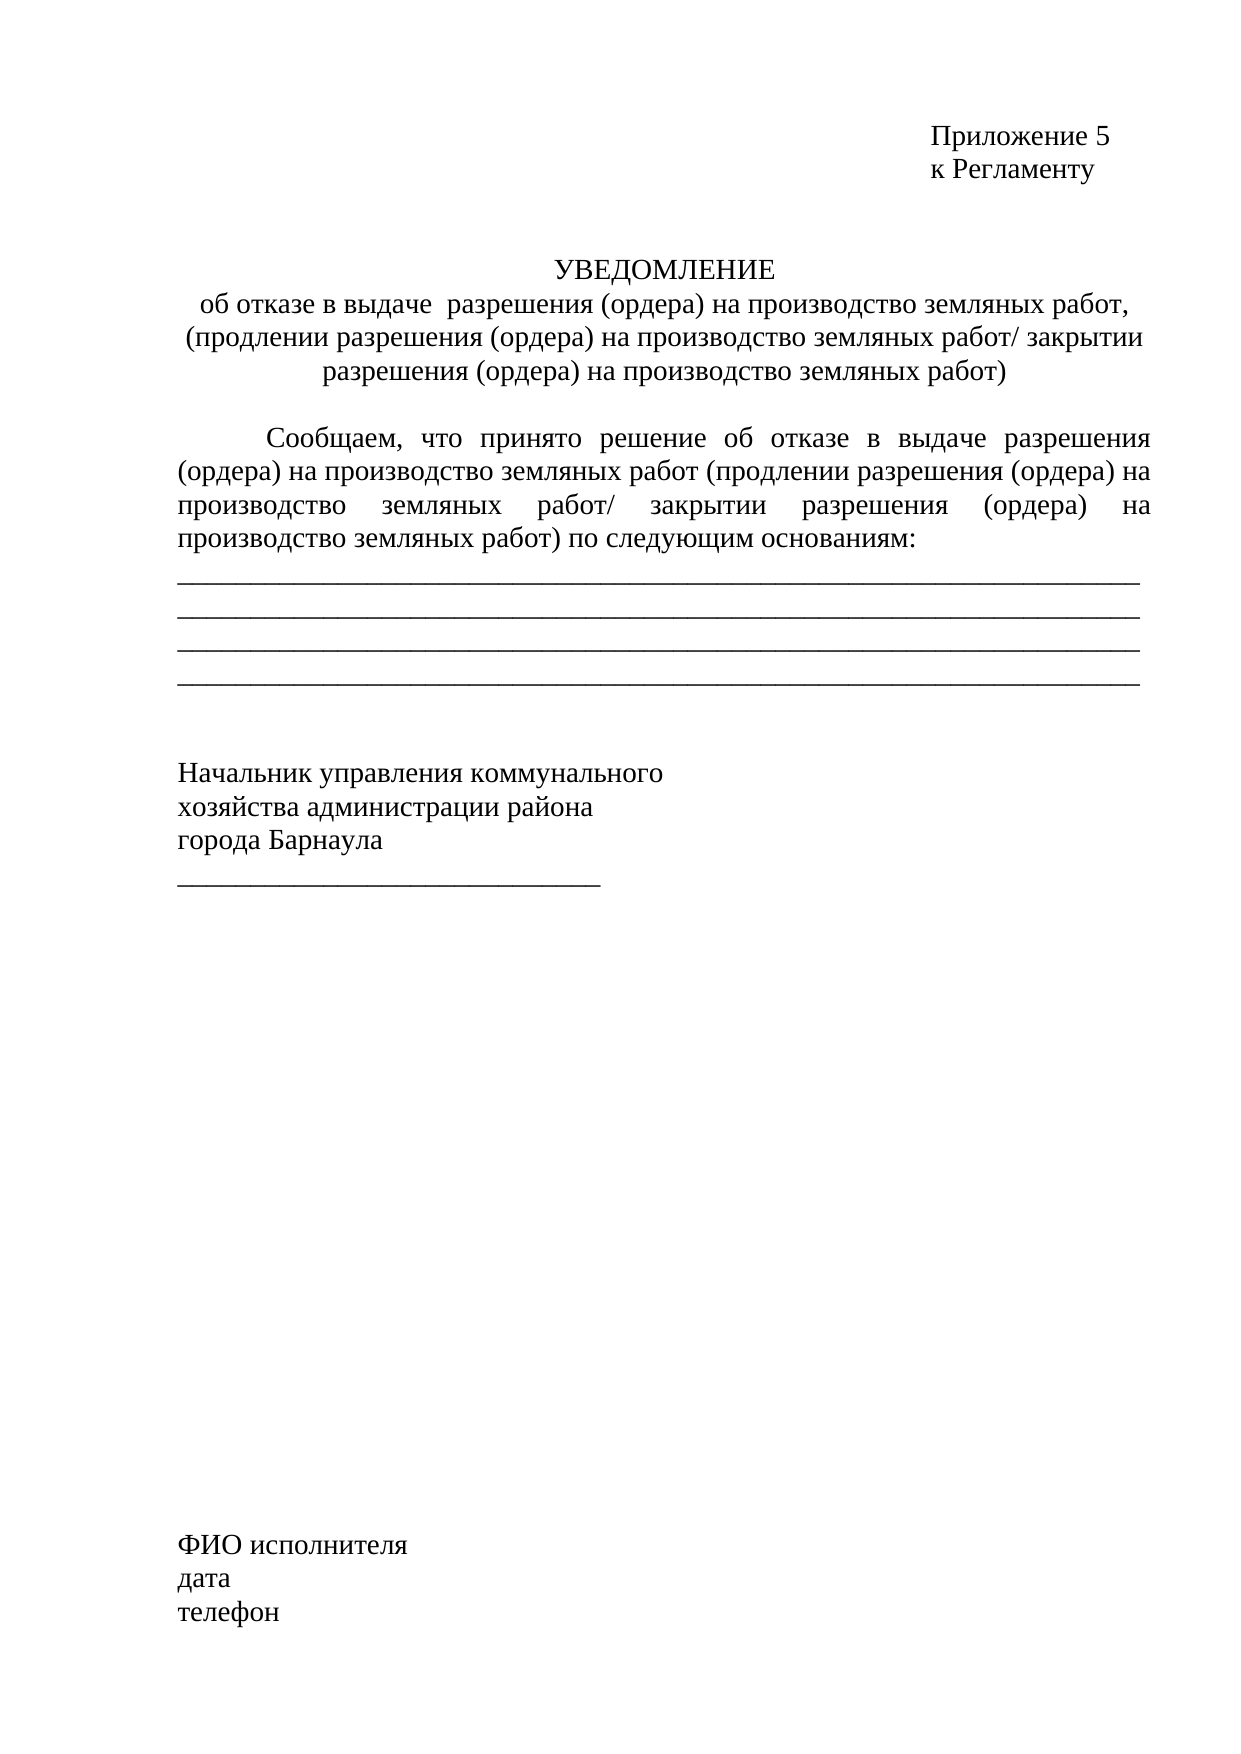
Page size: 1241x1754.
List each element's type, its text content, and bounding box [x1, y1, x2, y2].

text ФИО исполнителя [177, 1527, 1152, 1560]
text Начальник управления коммунального [177, 755, 1152, 789]
text ________________________________________________________________________________________________________________________________________________________________________________________________________________________________________________________________________ [177, 554, 1152, 688]
text дата [177, 1560, 1152, 1594]
text хозяйства администрации района [177, 789, 1152, 822]
text Приложение 5 [930, 118, 1152, 152]
text телефон [177, 1594, 1152, 1627]
text Сообщаем, что принято решение об отказе в выдаче разрешения (ордера) на производство земляных работ (продлении разрешения (ордера) на производство земляных работ/ закрытии разрешения (ордера) на производство земляных работ) по следующим основаниям: [177, 420, 1152, 554]
text города Барнаула [177, 822, 1152, 856]
text УВЕДОМЛЕНИЕ [177, 252, 1152, 286]
text _____________________________ [177, 856, 1152, 889]
text к Регламенту [930, 152, 1152, 185]
text об отказе в выдаче разрешения (ордера) на производство земляных работ, (продлении разрешения (ордера) на производство земляных работ/ закрытии разрешения (ордера) на производство земляных работ) [177, 286, 1152, 386]
